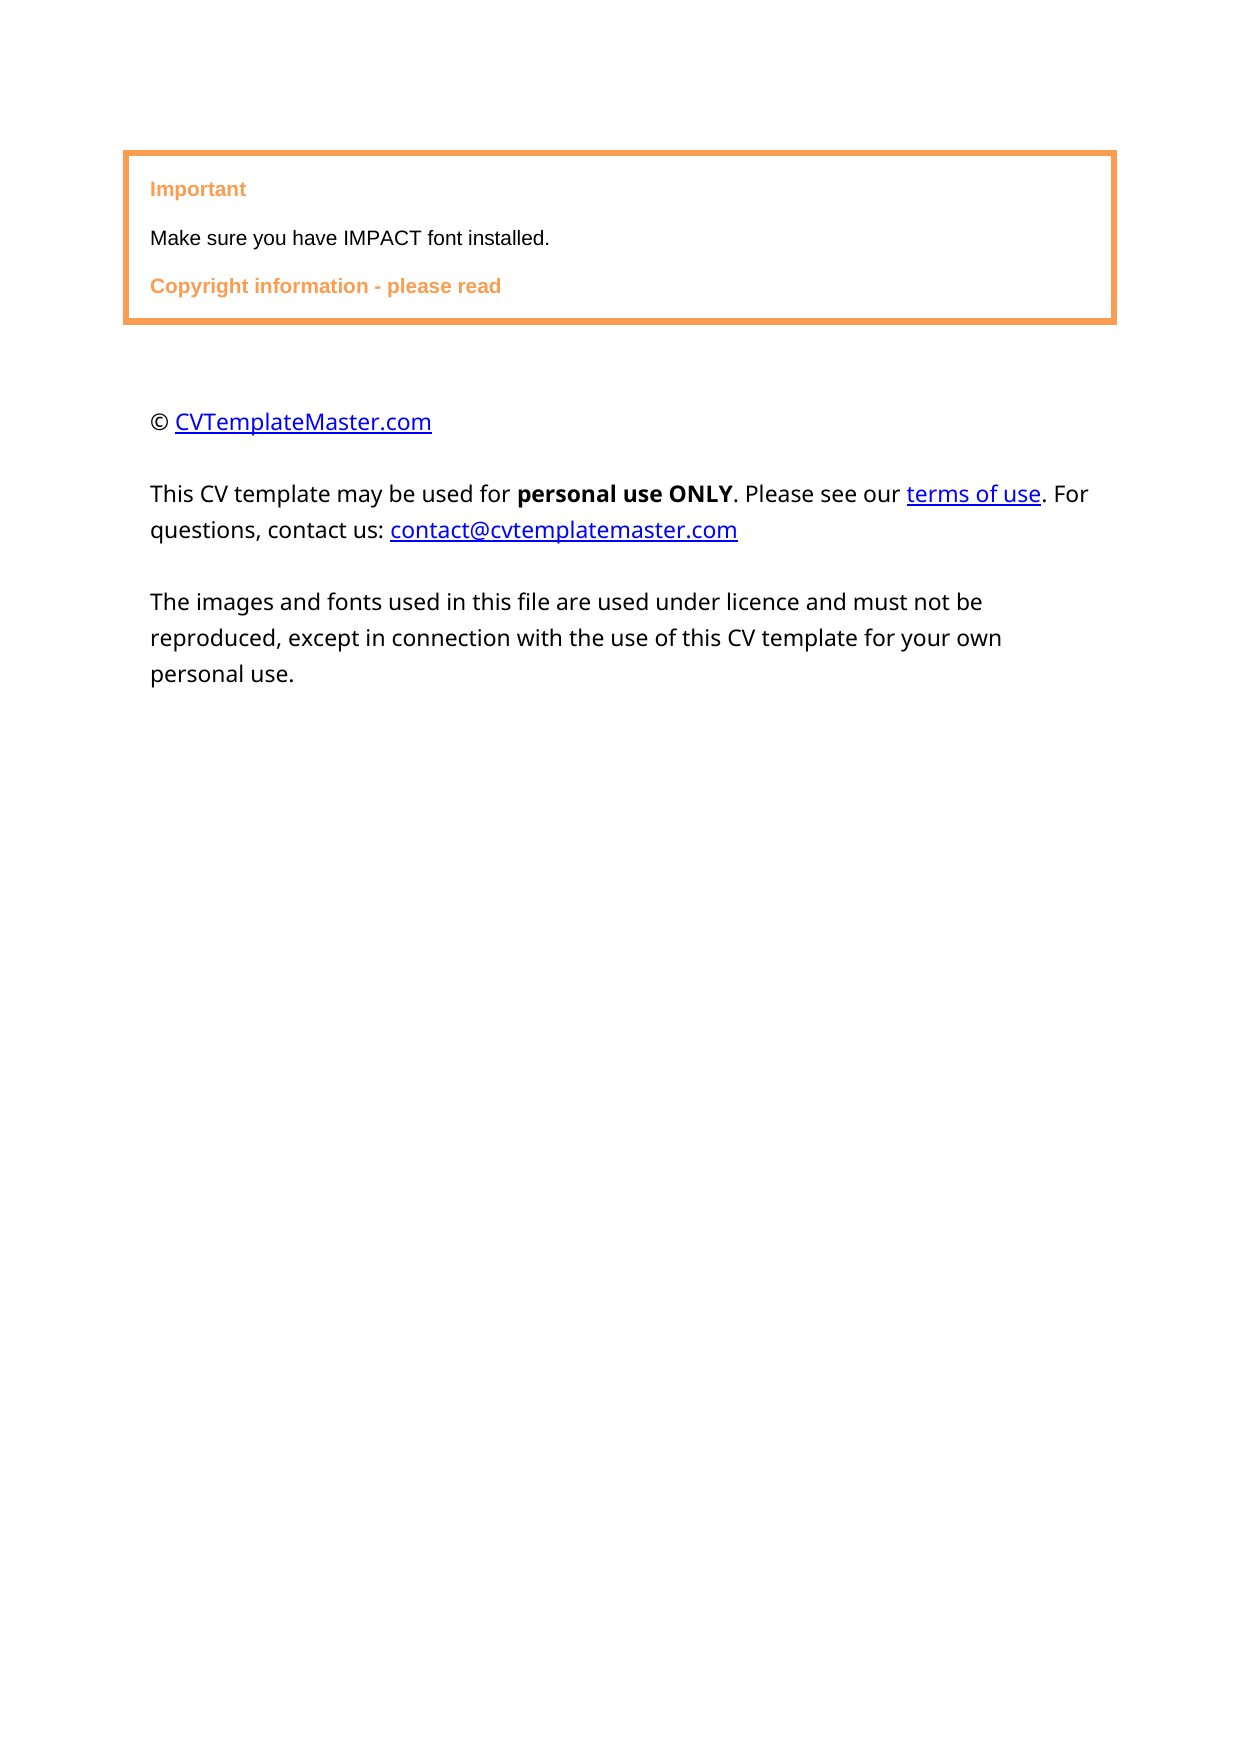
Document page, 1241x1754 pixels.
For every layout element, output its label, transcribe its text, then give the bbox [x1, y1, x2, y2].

text Copyright information - please read [129, 247, 1111, 318]
text This CV template may be used for personal use ONLY. Please see our terms of use. For questions, contact us: contact@cvtemplatemaster.com [150, 478, 1090, 545]
text The images and fonts used in this file are used under licence and must not be reproduced, except in connection with the use of this CV template for your own personal use. [150, 586, 1090, 689]
text Make sure you have IMPACT font installed. [129, 198, 1111, 247]
text © CVTemplateMaster.com [150, 406, 1090, 437]
text Important [129, 156, 1111, 198]
